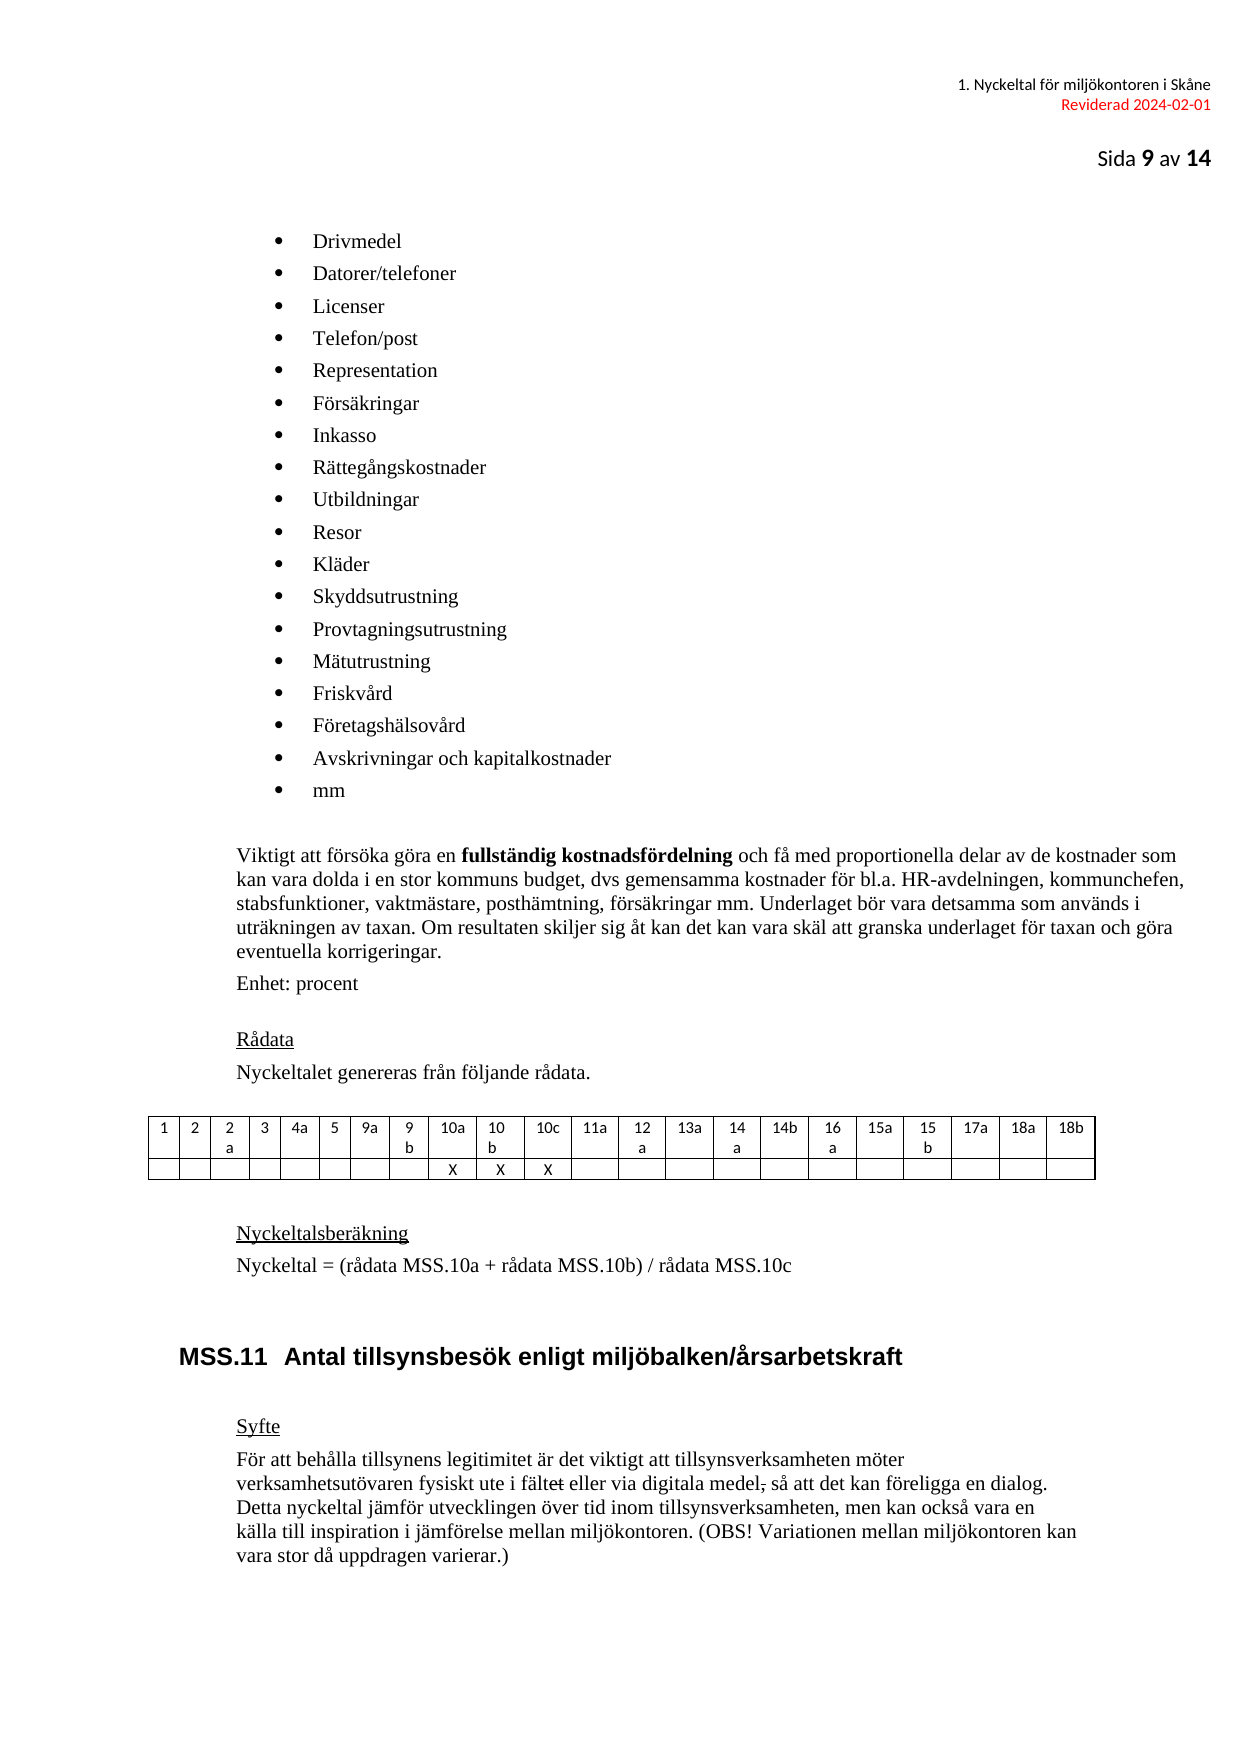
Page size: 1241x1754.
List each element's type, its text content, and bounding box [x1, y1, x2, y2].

list Drivmedel [275, 229, 1211, 253]
table_cell [390, 1159, 428, 1179]
table_header 2 [180, 1117, 210, 1158]
list Inkasso [275, 423, 1211, 447]
table_cell [211, 1159, 249, 1179]
table_cell [809, 1159, 856, 1179]
table_cell [1000, 1159, 1046, 1179]
table_header 15a [857, 1117, 903, 1158]
table_cell X [429, 1159, 476, 1179]
table_header 14a [714, 1117, 760, 1158]
table_header 1 [149, 1117, 179, 1158]
list Utbildningar [275, 487, 1211, 511]
list Kläder [275, 552, 1211, 576]
table_cell [250, 1159, 280, 1179]
list Försäkringar [275, 390, 1211, 414]
list mm [275, 778, 1211, 802]
text Nyckeltal = (rådata MSS.10a + rådata MSS.10b) / rådata MSS.10c [148, 1253, 1093, 1277]
text Viktigt att försöka göra en fullständig kostnadsfördelning och få med proportionella delar av de kostnader som kan vara dolda i en stor kommuns budget, dvs gemensamma kostnader för bl.a. HR-avdelningen, kommunchefen, stabsfunktioner, vaktmästare, posthämtning, försäkringar mm. Underlaget bör vara detsamma som används i uträkningen av taxan. Om resultaten skiljer sig åt kan det kan vara skäl att granska underlaget för taxan och göra eventuella korrigeringar. [236, 842, 1211, 963]
table_cell [714, 1159, 760, 1179]
text Rådata [148, 1027, 1093, 1051]
table_header 9b [390, 1117, 428, 1158]
table_header 4a [281, 1117, 319, 1158]
table_cell X [525, 1159, 571, 1179]
table_header 9a [351, 1117, 389, 1158]
text Syfte [236, 1414, 1080, 1438]
list Representation [275, 358, 1211, 382]
table_cell [351, 1159, 389, 1179]
table_cell [149, 1159, 179, 1179]
table_cell [857, 1159, 903, 1179]
list Licenser [275, 293, 1211, 318]
list Rättegångskostnader [275, 455, 1211, 479]
table_cell [320, 1159, 350, 1179]
table_cell [180, 1159, 210, 1179]
table_cell [952, 1159, 999, 1179]
text Enhet: procent [236, 971, 1211, 995]
table_header 10b [477, 1117, 524, 1158]
table_cell [1047, 1159, 1094, 1179]
table_header 5 [320, 1117, 350, 1158]
table_cell [904, 1159, 951, 1179]
list Resor [275, 519, 1211, 544]
table_header 3 [250, 1117, 280, 1158]
table_header 11a [572, 1117, 618, 1158]
table_header 16a [809, 1117, 856, 1158]
table_header 13a [666, 1117, 713, 1158]
table_cell [619, 1159, 665, 1179]
table_cell [572, 1159, 618, 1179]
table_cell [281, 1159, 319, 1179]
table_cell X [477, 1159, 524, 1179]
list Provtagningsutrustning [275, 616, 1211, 641]
table_header 12a [619, 1117, 665, 1158]
table_header 2a [211, 1117, 249, 1158]
text Nyckeltalet genereras från följande rådata. [148, 1060, 1093, 1084]
table_header 14b [761, 1117, 808, 1158]
table_header 18a [1000, 1117, 1046, 1158]
list Friskvård [275, 681, 1211, 705]
text För att behålla tillsynens legitimitet är det viktigt att tillsynsverksamheten möter verksamhetsutövaren fysiskt ute i fältet eller via digitala medel, så att det kan föreligga en dialog. Detta nyckeltal jämför utvecklingen över tid inom tillsynsverksamheten, men kan också vara en källa till inspiration i jämförelse mellan miljökontoren. (OBS! Variationen mellan miljökontoren kan vara stor då uppdragen varierar.) [236, 1447, 1080, 1567]
list Skyddsutrustning [275, 584, 1211, 608]
list Företagshälsovård [275, 713, 1211, 737]
table_header 15b [904, 1117, 951, 1158]
list Avskrivningar och kapitalkostnader [275, 746, 1211, 770]
table_cell [666, 1159, 713, 1179]
table_header 10a [429, 1117, 476, 1158]
text Nyckeltalsberäkning [148, 1221, 1093, 1245]
table_header 10c [525, 1117, 571, 1158]
table_header 17a [952, 1117, 999, 1158]
text MSS.11 Antal tillsynsbesök enligt miljöbalken/årsarbetskraft [179, 1342, 1211, 1370]
table_header 18b [1047, 1117, 1094, 1158]
list Datorer/telefoner [275, 261, 1211, 285]
list Telefon/post [275, 326, 1211, 350]
list Mätutrustning [275, 649, 1211, 673]
table_cell [761, 1159, 808, 1179]
